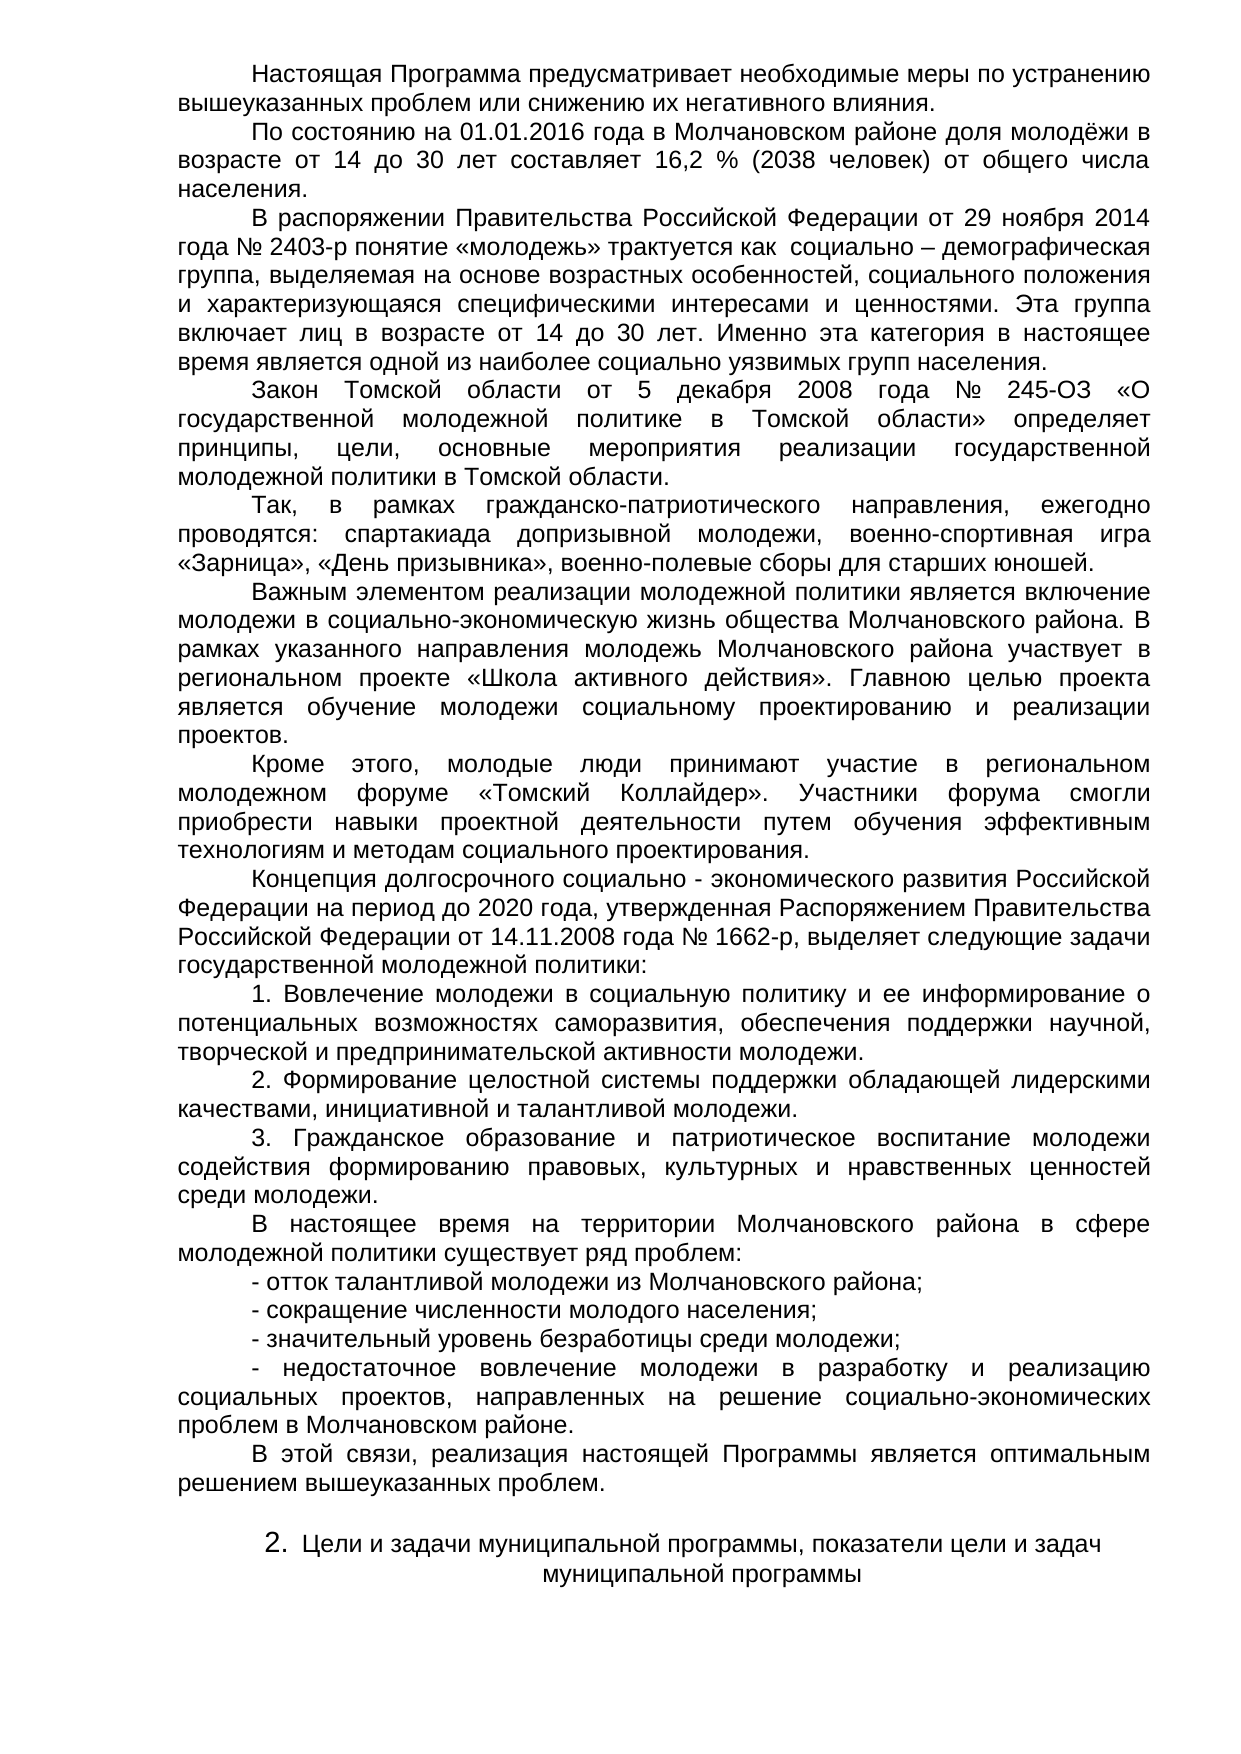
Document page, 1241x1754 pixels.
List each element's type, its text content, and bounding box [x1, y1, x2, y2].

text - отток талантливой молодежи из Молчановского района; [177, 1267, 1152, 1295]
text Настоящая Программа предусматривает необходимые меры по устранению вышеуказанных проблем или снижению их негативного влияния. [177, 59, 1152, 117]
text - недостаточное вовлечение молодежи в разработку и реализацию социальных проектов, направленных на решение социально-экономических проблем в Молчановском районе. [177, 1353, 1152, 1439]
text По состоянию на 01.01.2016 года в Молчановском районе доля молодёжи в возрасте от 14 до 30 лет составляет 16,2 % (2038 человек) от общего числа населения. [177, 117, 1152, 203]
list Цели и задачи муниципальной программы, показатели цели и задач муниципальной программы [215, 1525, 1152, 1588]
text Так, в рамках гражданско-патриотического направления, ежегодно проводятся: спартакиада допризывной молодежи, военно-спортивная игра «Зарница», «День призывника», военно-полевые сборы для старших юношей. [177, 490, 1152, 577]
text Важным элементом реализации молодежной политики является включение молодежи в социально-экономическую жизнь общества Молчановского района. В рамках указанного направления молодежь Молчановского района участвует в региональном проекте «Школа активного действия». Главною целью проекта является обучение молодежи социальному проектированию и реализации проектов. [177, 577, 1152, 749]
text 2. Формирование целостной системы поддержки обладающей лидерскими качествами, инициативной и талантливой молодежи. [177, 1065, 1152, 1123]
text В настоящее время на территории Молчановского района в сфере молодежной политики существует ряд проблем: [177, 1209, 1152, 1267]
text В этой связи, реализация настоящей Программы является оптимальным решением вышеуказанных проблем. [177, 1439, 1152, 1497]
text - сокращение численности молодого населения; [177, 1295, 1152, 1324]
text 1. Вовлечение молодежи в социальную политику и ее информирование о потенциальных возможностях саморазвития, обеспечения поддержки научной, творческой и предпринимательской активности молодежи. [177, 979, 1152, 1065]
text 3. Гражданское образование и патриотическое воспитание молодежи содействия формированию правовых, культурных и нравственных ценностей среди молодежи. [177, 1123, 1152, 1209]
text Кроме этого, молодые люди принимают участие в региональном молодежном форуме «Томский Коллайдер». Участники форума смогли приобрести навыки проектной деятельности путем обучения эффективным технологиям и методам социального проектирования. [177, 749, 1152, 864]
text В распоряжении Правительства Российской Федерации от 29 ноября 2014 года № 2403-р понятие «молодежь» трактуется как социально – демографическая группа, выделяемая на основе возрастных особенностей, социального положения и характеризующаяся специфическими интересами и ценностями. Эта группа включает лиц в возрасте от 14 до 30 лет. Именно эта категория в настоящее время является одной из наиболее социально уязвимых групп населения. [177, 203, 1152, 375]
text Закон Томской области от 5 декабря 2008 года № 245-ОЗ «О государственной молодежной политике в Томской области» определяет принципы, цели, основные мероприятия реализации государственной молодежной политики в Томской области. [177, 375, 1152, 490]
text Концепция долгосрочного социально - экономического развития Российской Федерации на период до 2020 года, утвержденная Распоряжением Правительства Российской Федерации от 14.11.2008 года № 1662-р, выделяет следующие задачи государственной молодежной политики: [177, 864, 1152, 979]
text - значительный уровень безработицы среди молодежи; [177, 1324, 1152, 1353]
